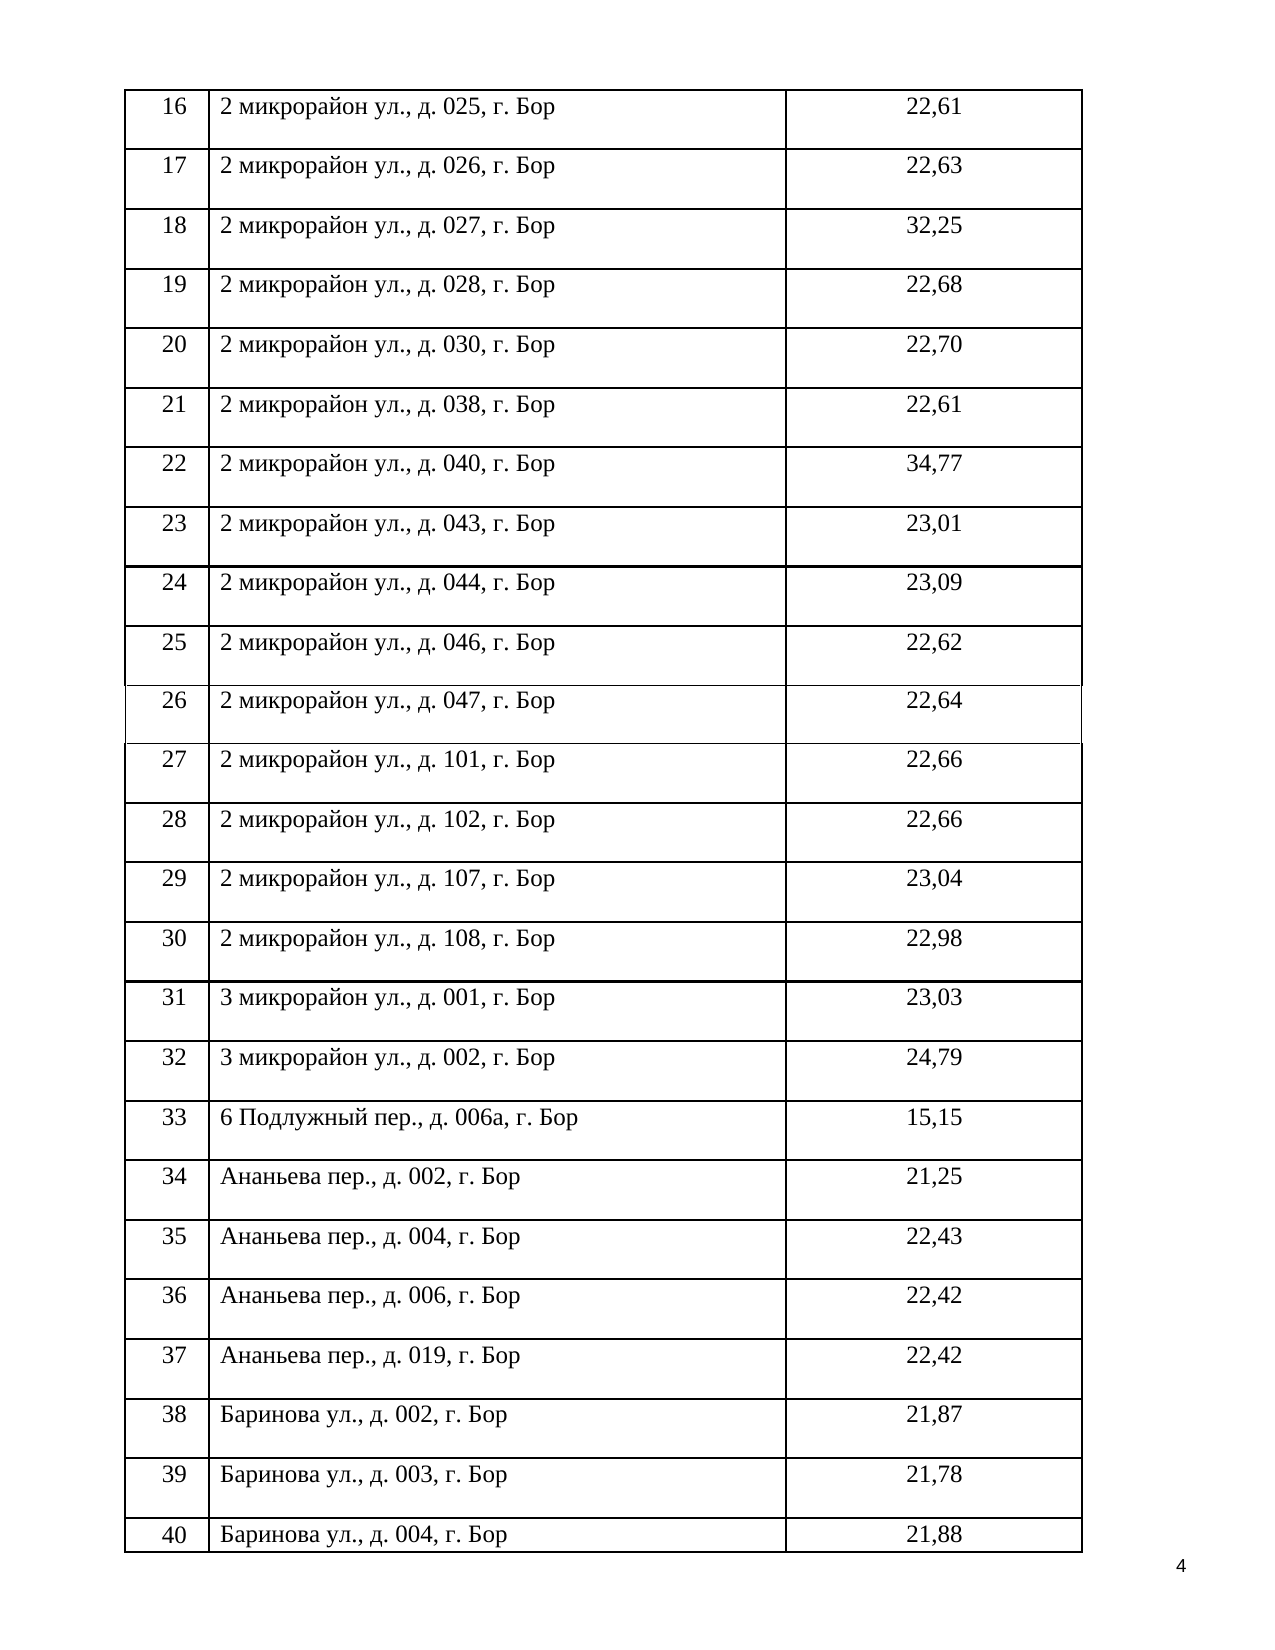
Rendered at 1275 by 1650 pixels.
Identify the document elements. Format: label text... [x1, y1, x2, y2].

table_cell [126, 210, 208, 267]
table_cell [126, 150, 208, 208]
table_cell [126, 627, 208, 684]
table_cell [126, 983, 208, 1040]
table_cell Баринова ул., д. 002, г. Бор [210, 1400, 785, 1457]
table_cell 22,62 [787, 627, 1081, 684]
table_cell Ананьева пер., д. 002, г. Бор [210, 1161, 785, 1219]
table_cell 21,25 [787, 1161, 1081, 1219]
table_cell 2 микрорайон ул., д. 044, г. Бор [210, 568, 785, 625]
table_cell 22,70 [787, 329, 1081, 387]
table_cell [126, 804, 208, 861]
table_cell 6 Подлужный пер., д. 006а, г. Бор [210, 1102, 785, 1159]
table_cell 32,25 [787, 210, 1081, 267]
table_cell [126, 1102, 208, 1159]
table_cell [126, 389, 208, 446]
table_cell 23,03 [787, 983, 1081, 1040]
table_cell [126, 1459, 208, 1517]
table_cell [126, 1400, 208, 1457]
table_cell 22,43 [787, 1221, 1081, 1278]
table_cell 22,66 [787, 804, 1081, 861]
table_cell 2 микрорайон ул., д. 028, г. Бор [210, 270, 785, 327]
table_cell 2 микрорайон ул., д. 046, г. Бор [210, 627, 785, 684]
table_cell [126, 1340, 208, 1397]
table_cell [126, 91, 208, 148]
table_cell 23,04 [787, 863, 1081, 921]
table_cell 2 микрорайон ул., д. 108, г. Бор [210, 923, 785, 980]
table_cell 22,63 [787, 150, 1081, 208]
table_cell 2 микрорайон ул., д. 038, г. Бор [210, 389, 785, 446]
table_cell 2 микрорайон ул., д. 102, г. Бор [210, 804, 785, 861]
table_cell 22,64 [787, 685, 1081, 743]
table_cell 3 микрорайон ул., д. 001, г. Бор [210, 983, 785, 1040]
table_cell [126, 1221, 208, 1278]
table_cell [126, 448, 208, 506]
table_cell 22,61 [787, 91, 1081, 148]
table_cell [126, 1519, 208, 1551]
table_cell 22,98 [787, 923, 1081, 980]
table_cell [126, 863, 208, 921]
table_cell 2 микрорайон ул., д. 107, г. Бор [210, 863, 785, 921]
table_cell [126, 568, 208, 625]
table_cell Ананьева пер., д. 019, г. Бор [210, 1340, 785, 1397]
table_cell Ананьева пер., д. 006, г. Бор [210, 1280, 785, 1338]
table_cell [126, 508, 208, 565]
table_cell 21,87 [787, 1400, 1081, 1457]
table_cell 2 микрорайон ул., д. 030, г. Бор [210, 329, 785, 387]
table_cell [126, 1280, 208, 1338]
table_cell 22,66 [787, 743, 1081, 802]
table_cell 2 микрорайон ул., д. 040, г. Бор [210, 448, 785, 506]
table_cell [126, 270, 208, 327]
table_cell 21,78 [787, 1459, 1081, 1517]
table_cell 22,61 [787, 389, 1081, 446]
table_cell 22,42 [787, 1340, 1081, 1397]
table_cell 22,68 [787, 270, 1081, 327]
table_cell 2 микрорайон ул., д. 027, г. Бор [210, 210, 785, 267]
table_cell 2 микрорайон ул., д. 026, г. Бор [210, 150, 785, 208]
table_cell 24,79 [787, 1042, 1081, 1099]
table_cell 22,42 [787, 1280, 1081, 1338]
table_cell [126, 686, 208, 743]
table_cell 3 микрорайон ул., д. 002, г. Бор [210, 1042, 785, 1099]
table_cell [126, 1042, 208, 1099]
table_cell 23,01 [787, 508, 1081, 565]
table_cell 2 микрорайон ул., д. 025, г. Бор [210, 91, 785, 148]
table_cell 2 микрорайон ул., д. 047, г. Бор [210, 686, 785, 743]
table_cell 2 микрорайон ул., д. 101, г. Бор [210, 744, 785, 802]
table_cell 21,88 [787, 1519, 1081, 1551]
table_cell [126, 744, 208, 802]
table_cell 34,77 [787, 448, 1081, 506]
table_cell [126, 329, 208, 387]
table_cell [126, 1161, 208, 1219]
table_cell [126, 923, 208, 980]
table_cell 23,09 [787, 568, 1081, 625]
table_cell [210, 1519, 785, 1551]
table_cell 2 микрорайон ул., д. 043, г. Бор [210, 508, 785, 565]
table_cell Ананьева пер., д. 004, г. Бор [210, 1221, 785, 1278]
table_cell 15,15 [787, 1102, 1081, 1159]
table_cell Баринова ул., д. 003, г. Бор [210, 1459, 785, 1517]
